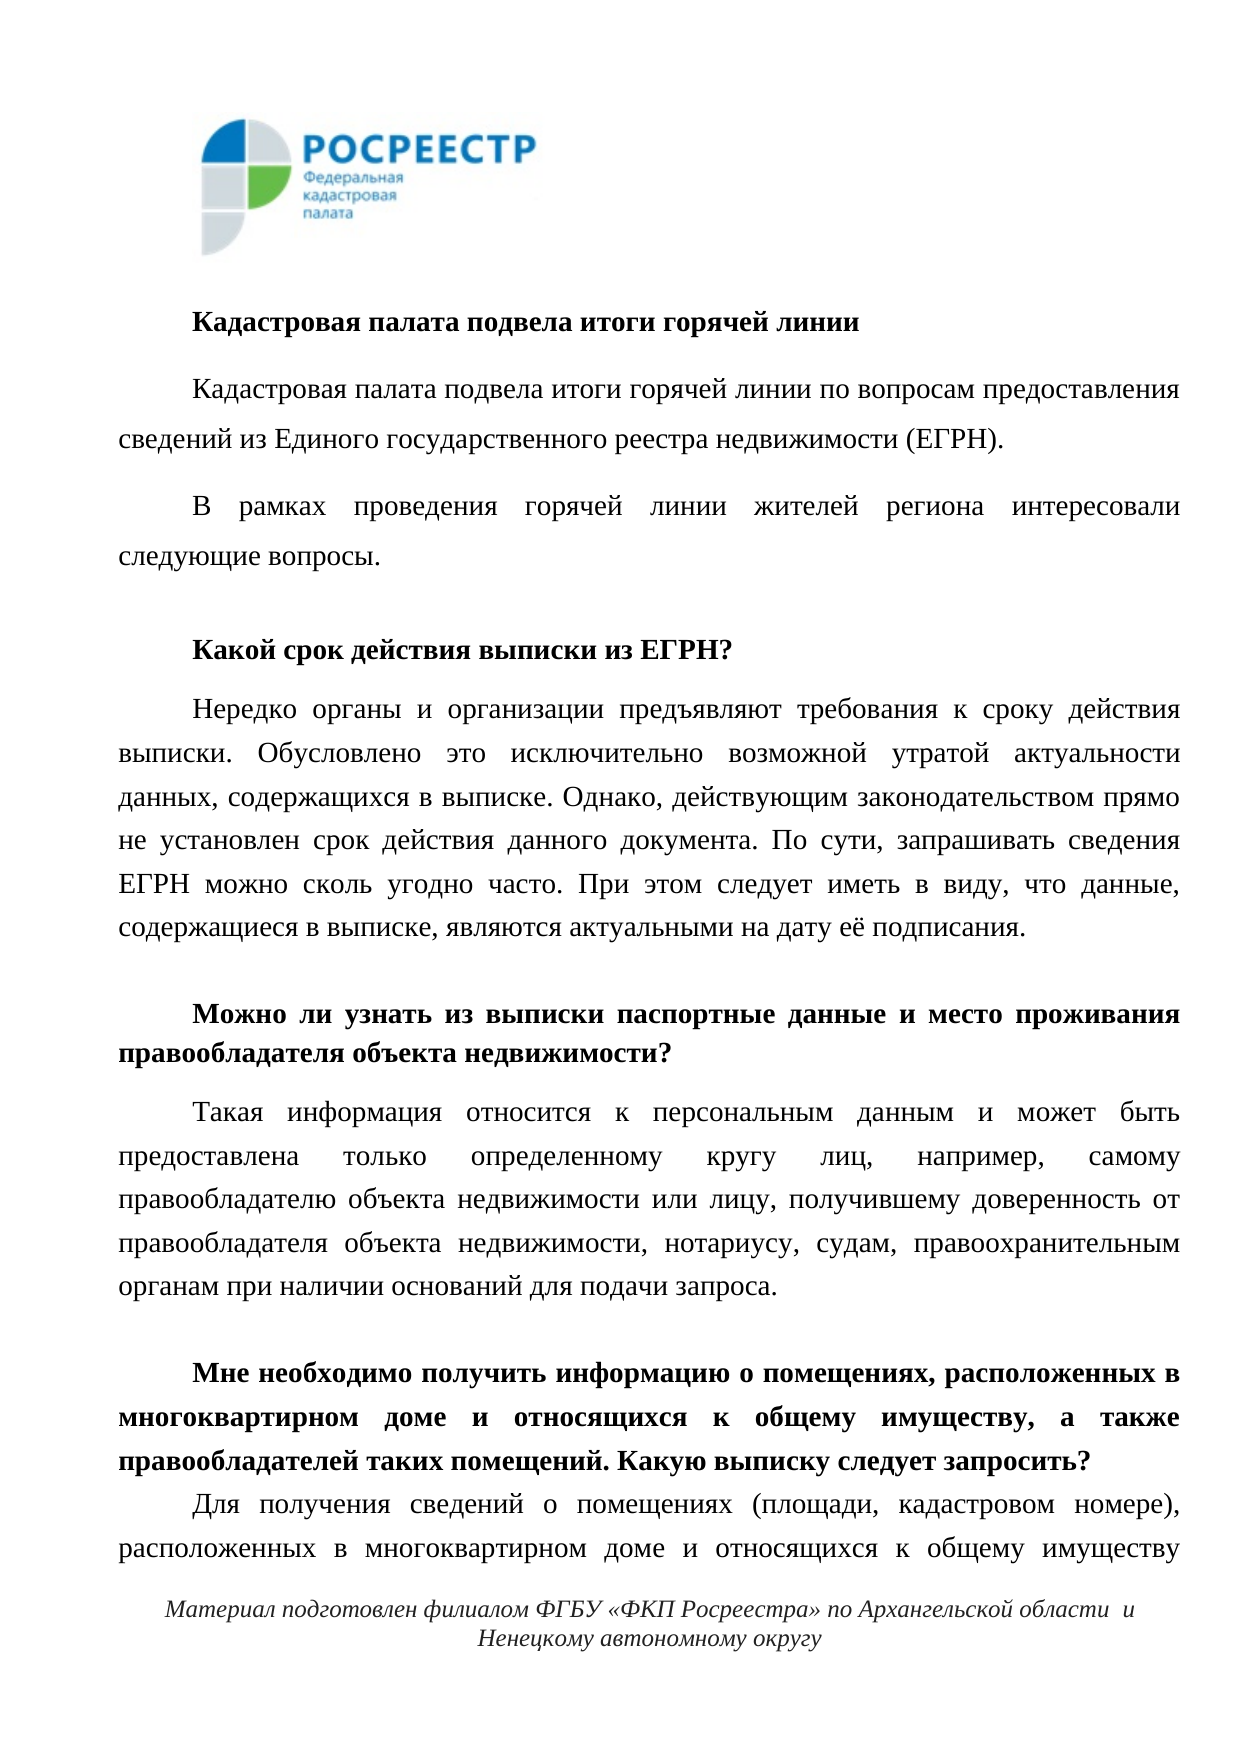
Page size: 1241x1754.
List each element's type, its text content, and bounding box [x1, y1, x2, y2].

text Кадастровая палата подвела итоги горячей линии по вопросам предоставления сведений из Единого государственного реестра недвижимости (ЕГРН). [118, 371, 1181, 454]
text Такая информация относится к персональным данным и может быть предоставлена только определенному кругу лиц, например, самому правообладателю объекта недвижимости или лицу, получившему доверенность от правообладателя объекта недвижимости, нотариусу, судам, правоохранительным органам при наличии оснований для подачи запроса. [118, 1094, 1181, 1302]
text Какой срок действия выписки из ЕГРН? [118, 632, 1181, 666]
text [118, 1486, 1181, 1563]
picture [191, 112, 552, 274]
text Кадастровая палата подвела итоги горячей линии [118, 304, 1181, 337]
text Можно ли узнать из выписки паспортные данные и место проживания правообладателя объекта недвижимости? [118, 996, 1181, 1068]
text В рамках проведения горячей линии жителей региона интересовали следующие вопросы. [118, 488, 1181, 572]
text Нередко органы и организации предъявляют требования к сроку действия выписки. Обусловлено это исключительно возможной утратой актуальности данных, содержащихся в выписке. Однако, действующим законодательством прямо не установлен срок действия данного документа. По сути, запрашивать сведения ЕГРН можно сколь угодно часто. При этом следует иметь в виду, что данные, содержащиеся в выписке, являются актуальными на дату её подписания. [118, 692, 1181, 943]
text Мне необходимо получить информацию о помещениях, расположенных в многоквартирном доме и относящихся к общему имуществу, а также правообладателей таких помещений. Какую выписку следует запросить? [118, 1356, 1181, 1476]
